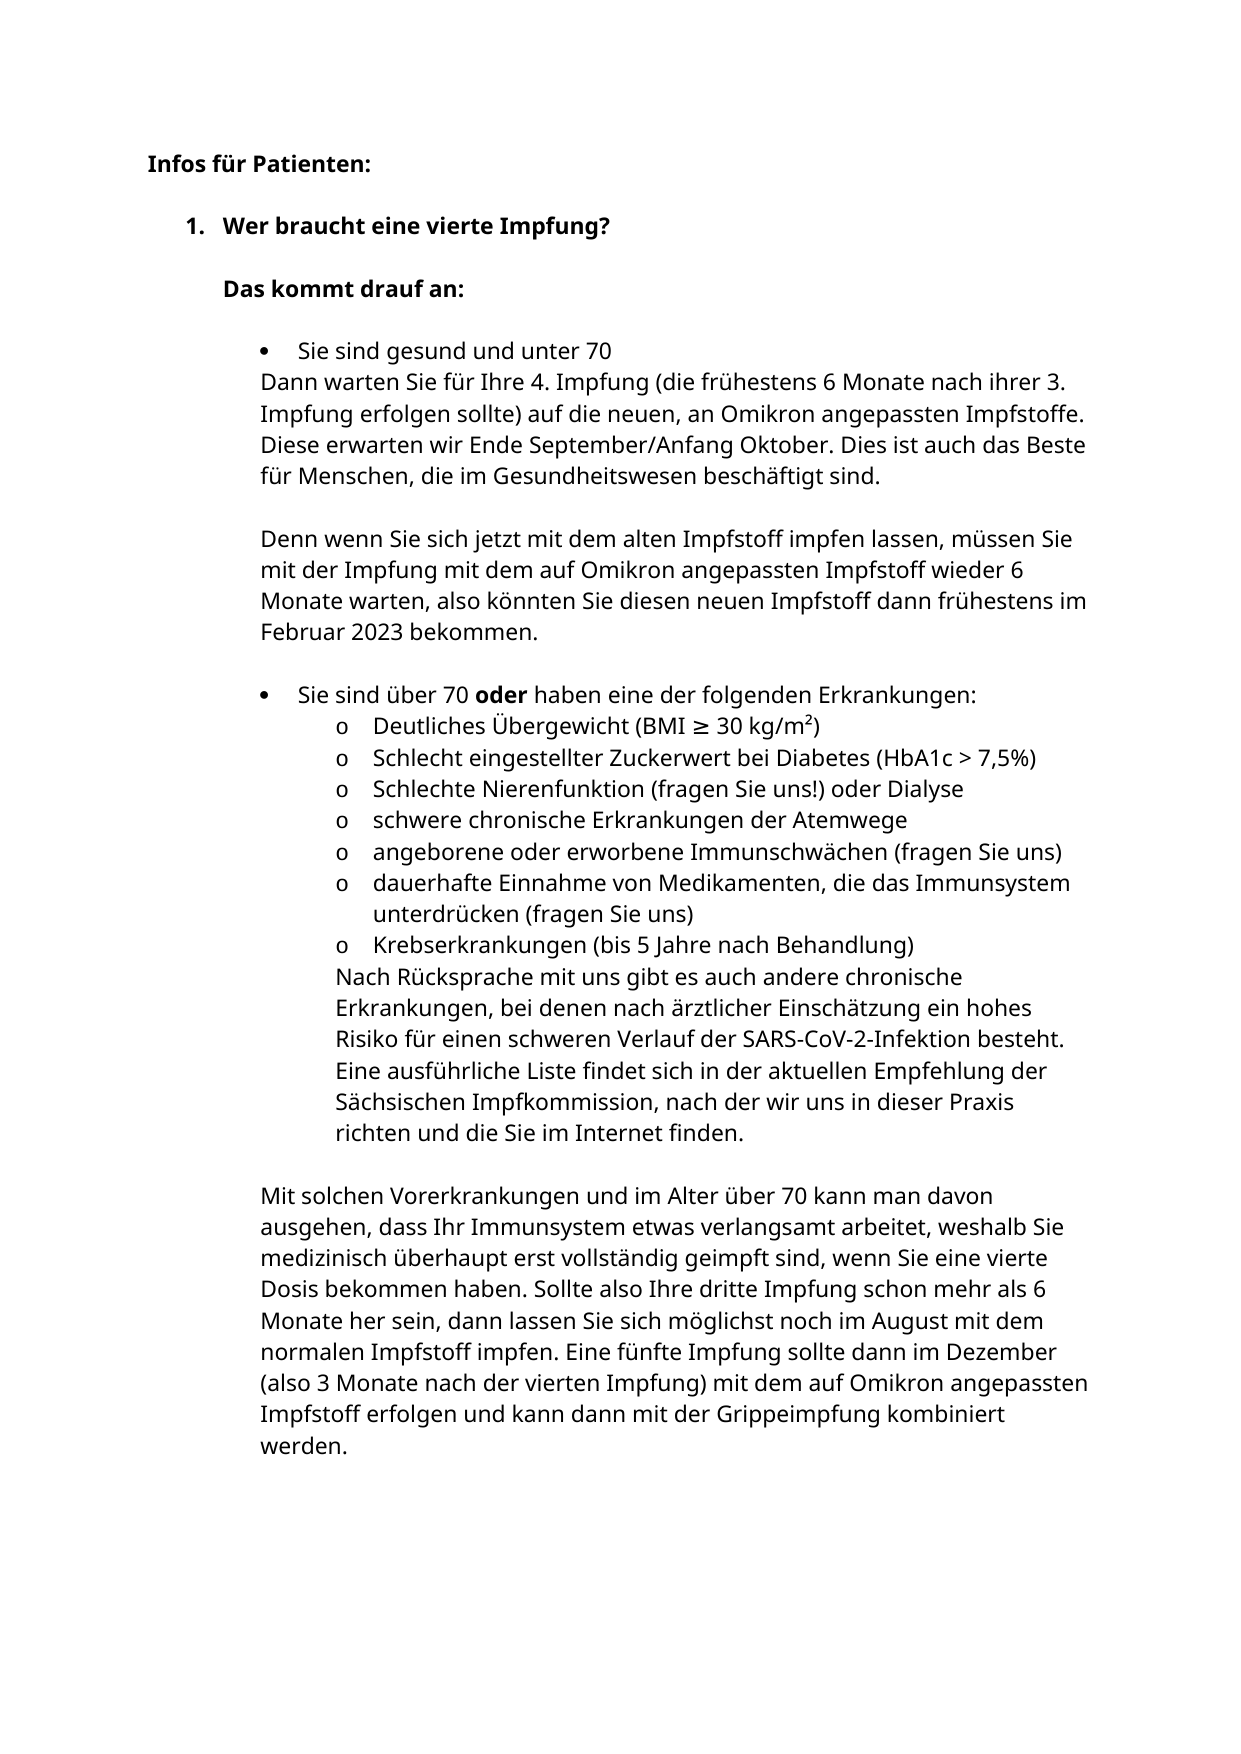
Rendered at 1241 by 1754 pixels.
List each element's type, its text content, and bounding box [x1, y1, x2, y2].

list Krebserkrankungen (bis 5 Jahre nach Behandlung) [335, 929, 1093, 961]
list Sie sind über 70 oder haben eine der folgenden Erkrankungen: [260, 679, 1093, 710]
list Schlecht eingestellter Zuckerwert bei Diabetes (HbA1c > 7,5%) [335, 741, 1093, 773]
list Deutliches Übergewicht (BMI ≥ 30 kg/m²) [335, 710, 1093, 741]
text Denn wenn Sie sich jetzt mit dem alten Impfstoff impfen lassen, müssen Sie mit der Impfung mit dem auf Omikron angepassten Impfstoff wieder 6 Monate warten, also könnten Sie diesen neuen Impfstoff dann frühestens im Februar 2023 bekommen. [260, 523, 1093, 648]
text Mit solchen Vorerkrankungen und im Alter über 70 kann man davon ausgehen, dass Ihr Immunsystem etwas verlangsamt arbeitet, weshalb Sie medizinisch überhaupt erst vollständig geimpft sind, wenn Sie eine vierte Dosis bekommen haben. Sollte also Ihre dritte Impfung schon mehr als 6 Monate her sein, dann lassen Sie sich möglichst noch im August mit dem normalen Impfstoff impfen. Eine fünfte Impfung sollte dann im Dezember (also 3 Monate nach der vierten Impfung) mit dem auf Omikron angepassten Impfstoff erfolgen und kann dann mit der Grippeimpfung kombiniert werden. [260, 1179, 1093, 1461]
list Sie sind gesund und unter 70 [260, 335, 1093, 366]
text Infos für Patienten: [148, 148, 1093, 179]
list Schlechte Nierenfunktion (fragen Sie uns!) oder Dialyse [335, 773, 1093, 804]
list Wer braucht eine vierte Impfung? [185, 210, 1093, 241]
text Nach Rücksprache mit uns gibt es auch andere chronische Erkrankungen, bei denen nach ärztlicher Einschätzung ein hohes Risiko für einen schweren Verlauf der SARS-CoV-2-Infektion besteht. Eine ausführliche Liste findet sich in der aktuellen Empfehlung der Sächsischen Impfkommission, nach der wir uns in dieser Praxis richten und die Sie im Internet finden. [335, 961, 1093, 1148]
list dauerhafte Einnahme von Medikamenten, die das Immunsystem unterdrücken (fragen Sie uns) [335, 867, 1093, 929]
list schwere chronische Erkrankungen der Atemwege [335, 804, 1093, 836]
text Dann warten Sie für Ihre 4. Impfung (die frühestens 6 Monate nach ihrer 3. Impfung erfolgen sollte) auf die neuen, an Omikron angepassten Impfstoffe. Diese erwarten wir Ende September/Anfang Oktober. Dies ist auch das Beste für Menschen, die im Gesundheitswesen beschäftigt sind. [260, 366, 1093, 491]
list Das kommt drauf an: [223, 273, 1093, 304]
list angeborene oder erworbene Immunschwächen (fragen Sie uns) [335, 836, 1093, 867]
